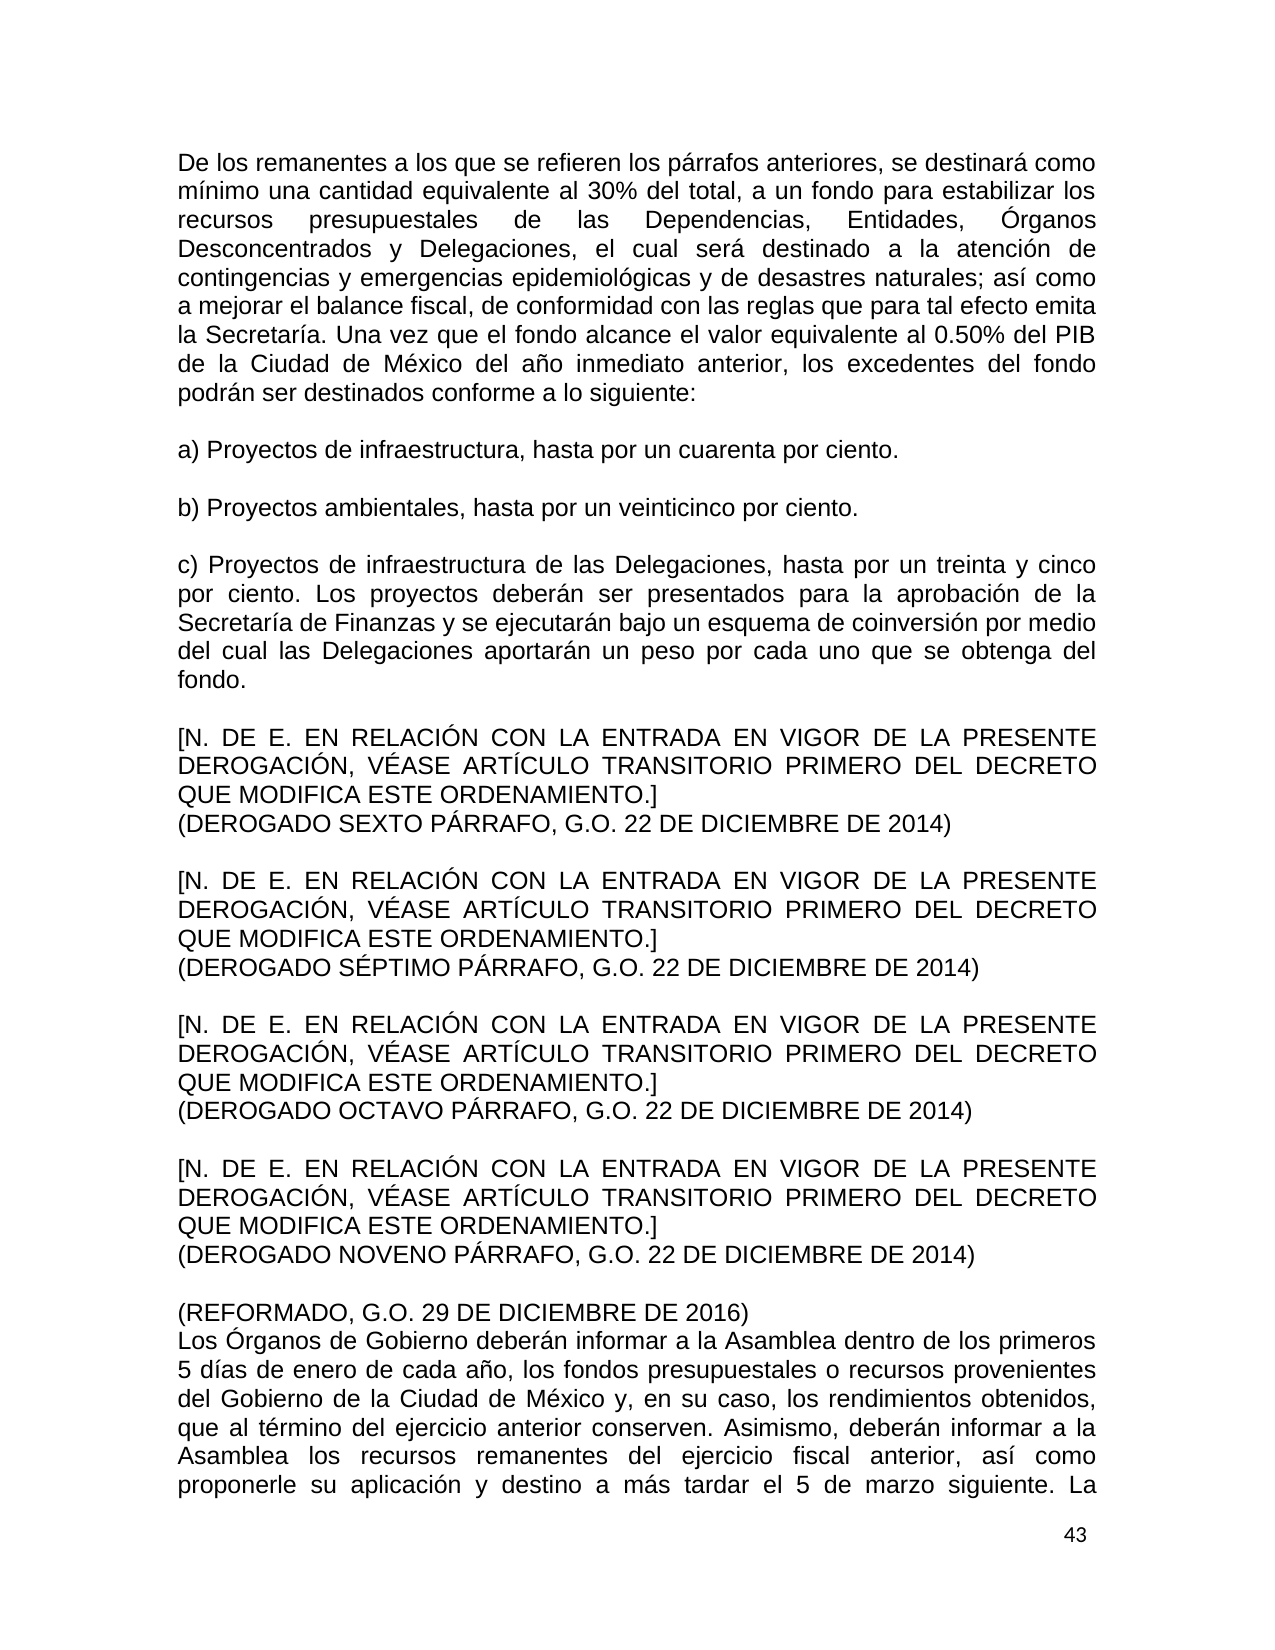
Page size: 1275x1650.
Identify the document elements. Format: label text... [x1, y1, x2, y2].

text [177, 1326, 1098, 1499]
text b) Proyectos ambientales, hasta por un veinticinco por ciento. [177, 493, 1098, 521]
text (DEROGADO OCTAVO PÁRRAFO, G.O. 22 DE DICIEMBRE DE 2014) [177, 1096, 1098, 1125]
text (DEROGADO SEXTO PÁRRAFO, G.O. 22 DE DICIEMBRE DE 2014) [177, 809, 1098, 838]
text [N. DE E. EN RELACIÓN CON LA ENTRADA EN VIGOR DE LA PRESENTE DEROGACIÓN, VÉASE ARTÍCULO TRANSITORIO PRIMERO DEL DECRETO QUE MODIFICA ESTE ORDENAMIENTO.] [177, 1010, 1098, 1096]
text [N. DE E. EN RELACIÓN CON LA ENTRADA EN VIGOR DE LA PRESENTE DEROGACIÓN, VÉASE ARTÍCULO TRANSITORIO PRIMERO DEL DECRETO QUE MODIFICA ESTE ORDENAMIENTO.] [177, 866, 1098, 953]
text [N. DE E. EN RELACIÓN CON LA ENTRADA EN VIGOR DE LA PRESENTE DEROGACIÓN, VÉASE ARTÍCULO TRANSITORIO PRIMERO DEL DECRETO QUE MODIFICA ESTE ORDENAMIENTO.] [177, 1154, 1098, 1240]
text De los remanentes a los que se refieren los párrafos anteriores, se destinará como mínimo una cantidad equivalente al 30% del total, a un fondo para estabilizar los recursos presupuestales de las Dependencias, Entidades, Órganos Desconcentrados y Delegaciones, el cual será destinado a la atención de contingencias y emergencias epidemiológicas y de desastres naturales; así como a mejorar el balance fiscal, de conformidad con las reglas que para tal efecto emita la Secretaría. Una vez que el fondo alcance el valor equivalente al 0.50% del PIB de la Ciudad de México del año inmediato anterior, los excedentes del fondo podrán ser destinados conforme a lo siguiente: [177, 148, 1098, 406]
text (DEROGADO SÉPTIMO PÁRRAFO, G.O. 22 DE DICIEMBRE DE 2014) [177, 953, 1098, 981]
text (DEROGADO NOVENO PÁRRAFO, G.O. 22 DE DICIEMBRE DE 2014) [177, 1240, 1098, 1269]
text c) Proyectos de infraestructura de las Delegaciones, hasta por un treinta y cinco por ciento. Los proyectos deberán ser presentados para la aprobación de la Secretaría de Finanzas y se ejecutarán bajo un esquema de coinversión por medio del cual las Delegaciones aportarán un peso por cada uno que se obtenga del fondo. [177, 550, 1098, 694]
text a) Proyectos de infraestructura, hasta por un cuarenta por ciento. [177, 435, 1098, 464]
text [N. DE E. EN RELACIÓN CON LA ENTRADA EN VIGOR DE LA PRESENTE DEROGACIÓN, VÉASE ARTÍCULO TRANSITORIO PRIMERO DEL DECRETO QUE MODIFICA ESTE ORDENAMIENTO.] [177, 723, 1098, 809]
text (REFORMADO, G.O. 29 DE DICIEMBRE DE 2016) [177, 1298, 1098, 1326]
